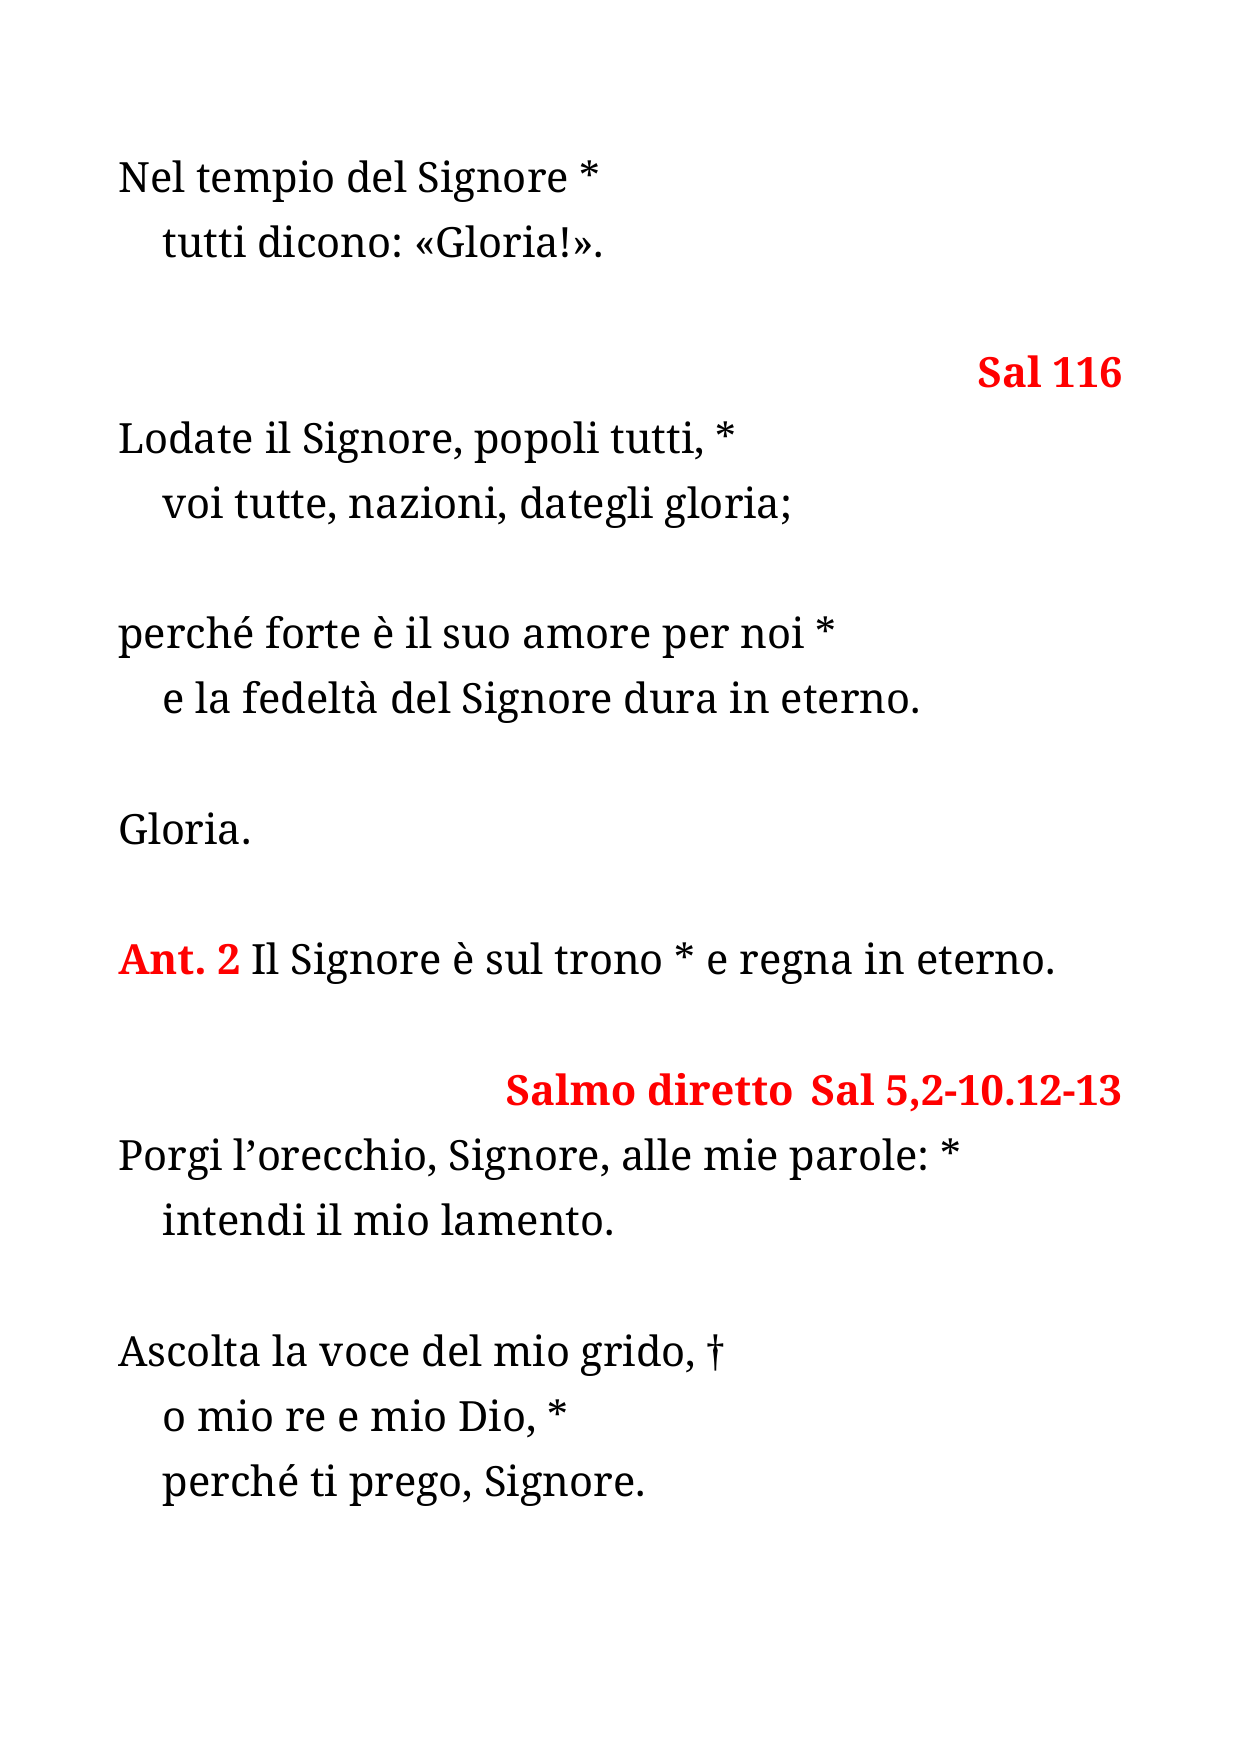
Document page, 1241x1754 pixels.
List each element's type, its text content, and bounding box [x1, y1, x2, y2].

text perché forte è il suo amore per noi * [118, 604, 1122, 661]
text voi tutte, nazioni, dategli gloria; [118, 474, 1122, 530]
text o mio re e mio Dio, * [118, 1387, 1122, 1443]
text Ant. 2 Il Signore è sul trono * e regna in eterno. [118, 930, 1122, 987]
text Lodate il Signore, popoli tutti, * [118, 408, 1122, 465]
text Nel tempio del Signore * [118, 148, 1122, 204]
text Ascolta la voce del mio grido, † [118, 1321, 1122, 1378]
text perché ti prego, Signore. [118, 1452, 1122, 1508]
text Gloria. [118, 800, 1122, 856]
text Salmo diretto Sal 5,2-10.12-13 [118, 1061, 1122, 1117]
text e la fedeltà del Signore dura in eterno. [118, 669, 1122, 726]
text Sal 116 [118, 343, 1122, 400]
text Porgi l’orecchio, Signore, alle mie parole: * [118, 1126, 1122, 1182]
text intendi il mio lamento. [118, 1191, 1122, 1248]
text tutti dicono: «Gloria!». [118, 213, 1122, 269]
